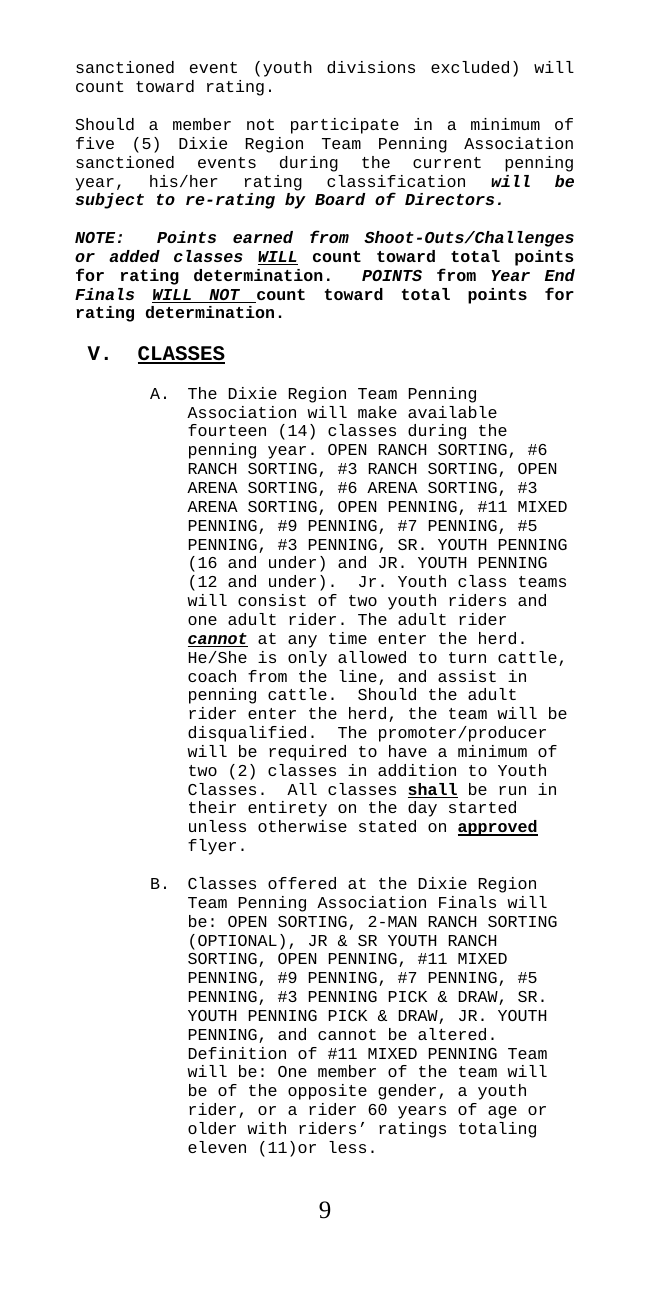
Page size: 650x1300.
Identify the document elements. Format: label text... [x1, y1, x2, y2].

list The Dixie Region Team Penning Association will make available fourteen (14) classes during the penning year. OPEN RANCH SORTING, #6 RANCH SORTING, #3 RANCH SORTING, OPEN ARENA SORTING, #6 ARENA SORTING, #3 ARENA SORTING, OPEN PENNING, #11 MIXED PENNING, #9 PENNING, #7 PENNING, #5 PENNING, #3 PENNING, SR. YOUTH PENNING (16 and under) and JR. YOUTH PENNING (12 and under). Jr. Youth class teams will consist of two youth riders and one adult rider. The adult rider cannot at any time enter the herd. He/She is only allowed to turn cattle, coach from the line, and assist in penning cattle. Should the adult rider enter the herd, the team will be disqualified. The promoter/producer will be required to have a minimum of two (2) classes in addition to Youth Classes. All classes shall be run in their entirety on the day started unless otherwise stated on approved flyer. [150, 385, 574, 857]
subtitle V. CLASSES [87, 343, 574, 366]
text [75, 60, 574, 98]
text Should a member not participate in a minimum of five (5) Dixie Region Team Penning Association sanctioned events during the current penning year, his/her rating classification will be subject to re-rating by Board of Directors. [75, 117, 574, 211]
text NOTE: Points earned from Shoot-Outs/Challenges or added classes WILL count toward total points for rating determination. POINTS from Year End Finals WILL NOT count toward total points for rating determination. [75, 230, 574, 324]
list Classes offered at the Dixie Region Team Penning Association Finals will be: OPEN SORTING, 2-MAN RANCH SORTING (OPTIONAL), JR & SR YOUTH RANCH SORTING, OPEN PENNING, #11 MIXED PENNING, #9 PENNING, #7 PENNING, #5 PENNING, #3 PENNING PICK & DRAW, SR. YOUTH PENNING PICK & DRAW, JR. YOUTH PENNING, and cannot be altered. Definition of #11 MIXED PENNING Team will be: One member of the team will be of the opposite gender, a youth rider, or a rider 60 years of age or older with riders’ ratings totaling eleven (11)or less. [150, 876, 574, 1158]
